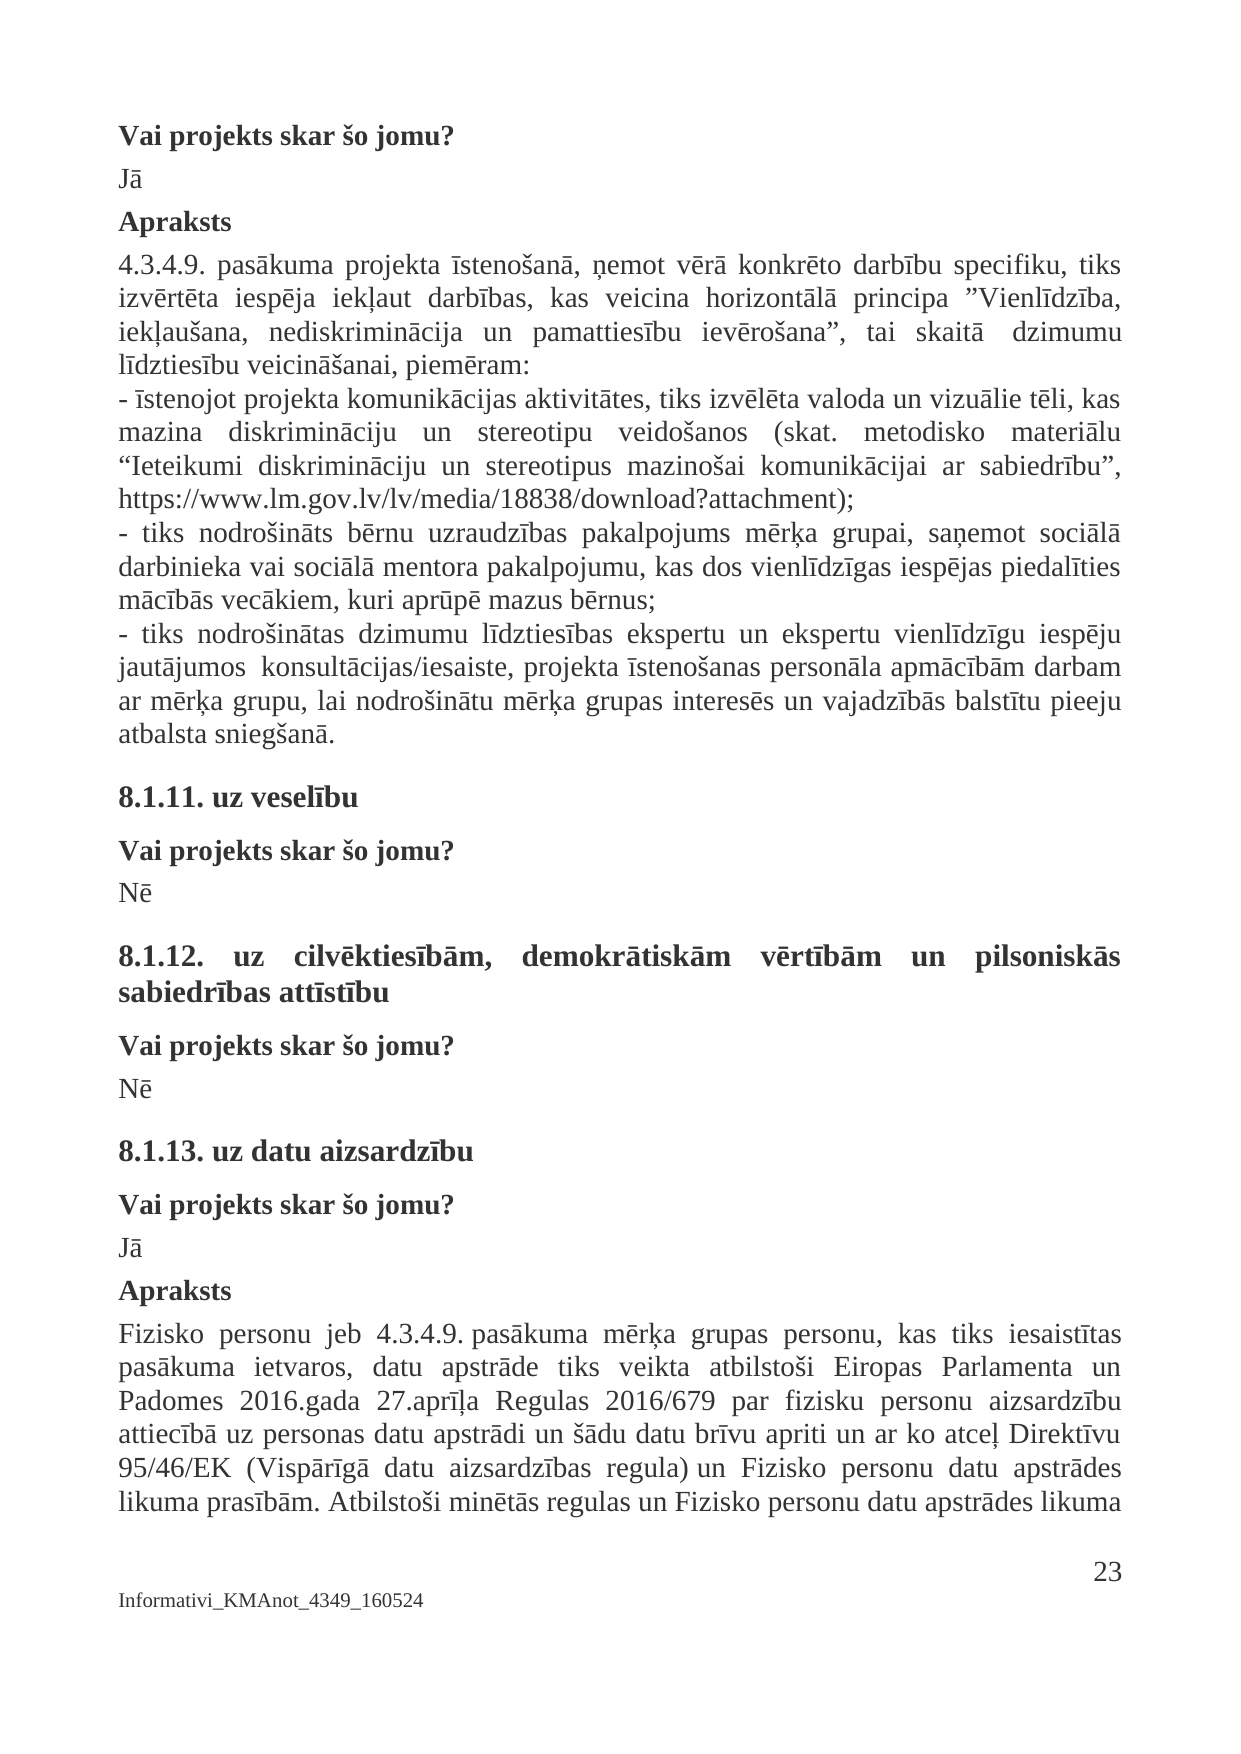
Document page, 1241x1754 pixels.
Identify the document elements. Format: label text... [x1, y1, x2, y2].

text Nē [118, 1071, 1122, 1104]
text Vai projekts skar šo jomu? [118, 118, 1122, 152]
text - īstenojot projekta komunikācijas aktivitātes, tiks izvēlēta valoda un vizuālie tēli, kas mazina diskrimināciju un stereotipu veidošanos (skat. metodisko materiālu “Ieteikumi diskrimināciju un stereotipus mazinošai komunikācijai ar sabiedrību”, https://www.lm.gov.lv/lv/media/18838/download?attachment); [118, 381, 1122, 515]
text 8.1.12. uz cilvēktiesībām, demokrātiskām vērtībām un pilsoniskās sabiedrības attīstību [118, 937, 1122, 1009]
text - tiks nodrošinātas dzimumu līdztiesības ekspertu un ekspertu vienlīdzīgu iespēju jautājumos konsultācijas/iesaiste, projekta īstenošanas personāla apmācībām darbam ar mērķa grupu, lai nodrošinātu mērķa grupas interesēs un vajadzībās balstītu pieeju atbalsta sniegšanā. [118, 616, 1122, 750]
text Jā [118, 161, 1122, 194]
text Apraksts [118, 1273, 1122, 1307]
text 4.3.4.9. pasākuma projekta īstenošanā, ņemot vērā konkrēto darbību specifiku, tiks izvērtēta iespēja iekļaut darbības, kas veicina horizontālā principa ”Vienlīdzība, iekļaušana, nediskriminācija un pamattiesību ievērošana”, tai skaitā dzimumu līdztiesību veicināšanai, piemēram: [118, 247, 1122, 381]
text 8.1.13. uz datu aizsardzību [118, 1132, 1122, 1168]
text Apraksts [118, 204, 1122, 237]
text Vai projekts skar šo jomu? [118, 1187, 1122, 1221]
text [118, 1316, 1122, 1517]
text - tiks nodrošināts bērnu uzraudzības pakalpojums mērķa grupai, saņemot sociālā darbinieka vai sociālā mentora pakalpojumu, kas dos vienlīdzīgas iespējas piedalīties mācībās vecākiem, kuri aprūpē mazus bērnus; [118, 515, 1122, 616]
text Vai projekts skar šo jomu? [118, 833, 1122, 866]
text Nē [118, 876, 1122, 909]
text Vai projekts skar šo jomu? [118, 1028, 1122, 1061]
text Jā [118, 1230, 1122, 1264]
text 8.1.11. uz veselību [118, 778, 1122, 814]
